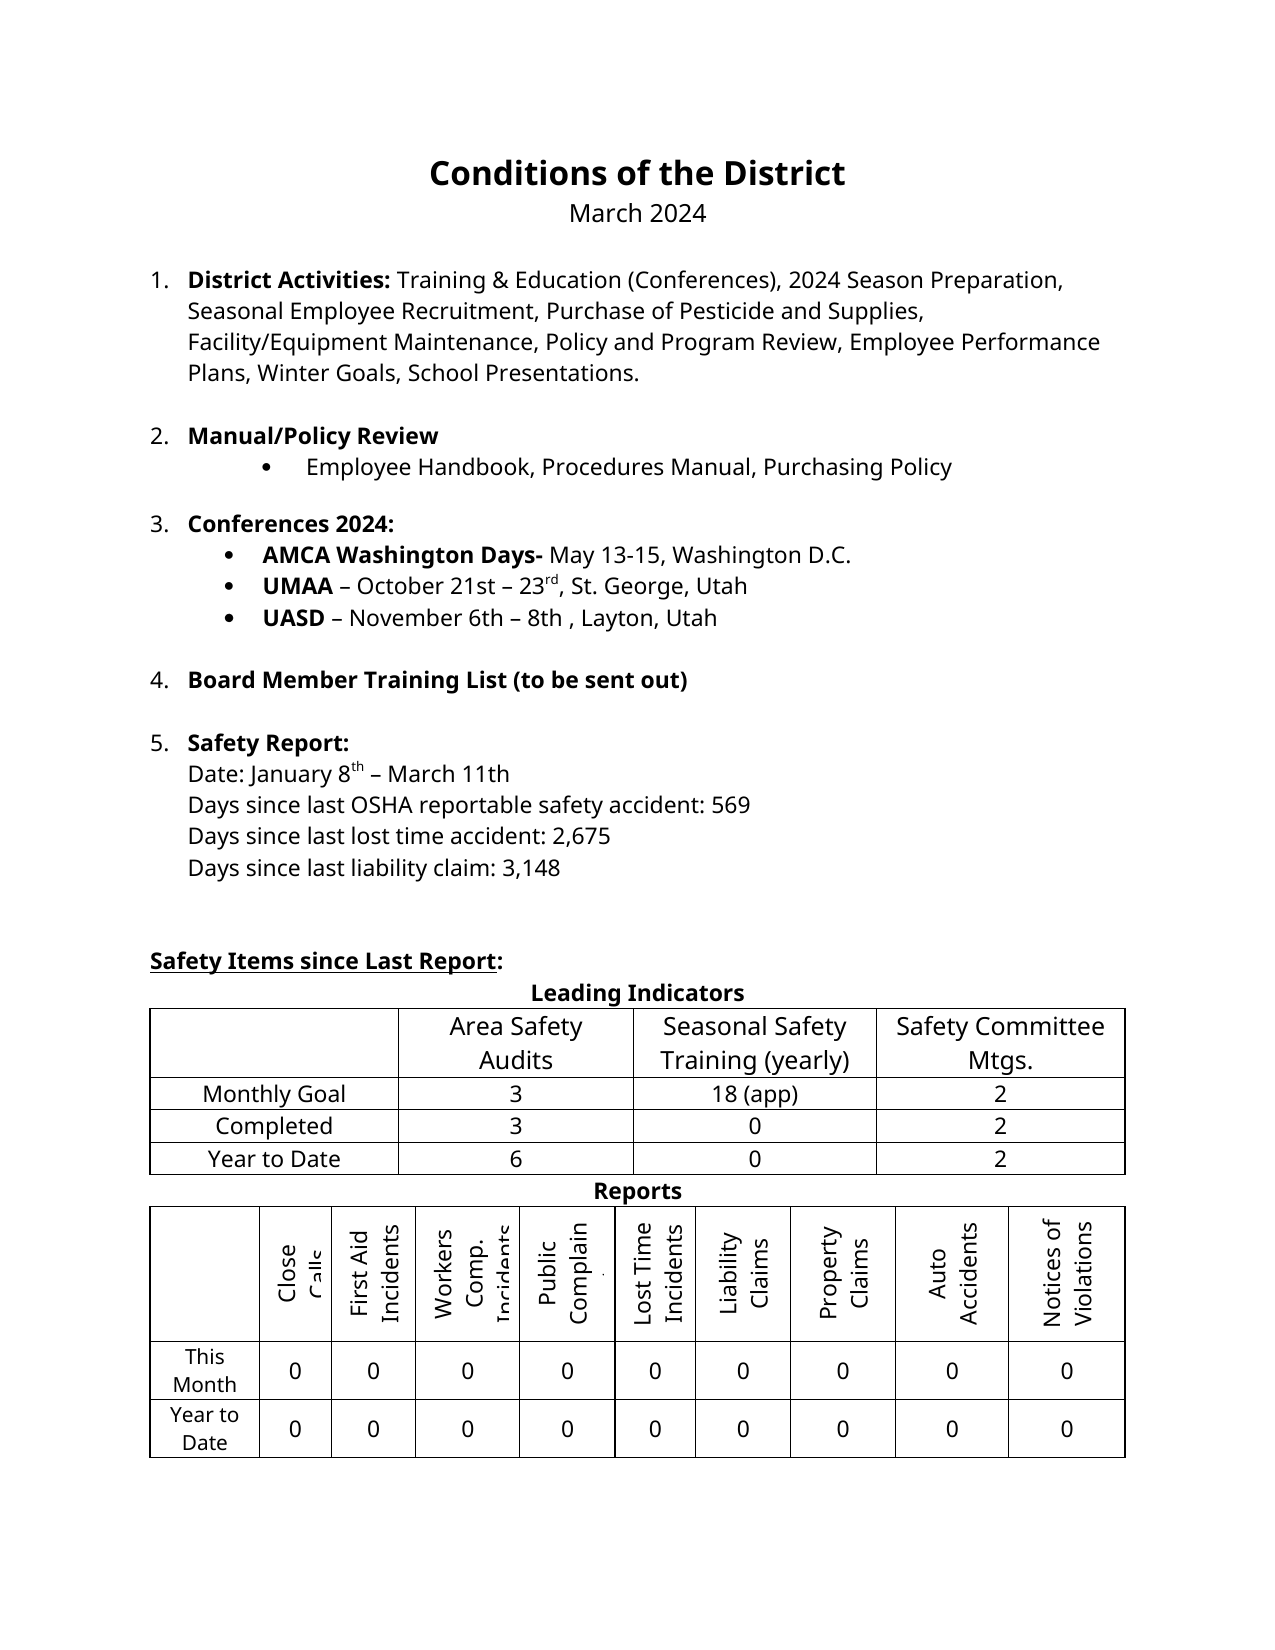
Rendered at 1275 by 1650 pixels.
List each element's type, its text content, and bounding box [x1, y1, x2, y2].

table_header Auto Accidents [896, 1207, 1008, 1341]
table_header Area Safety Audits [399, 1009, 633, 1077]
table_header First Aid Incidents [332, 1207, 415, 1341]
table_header Property Claims [791, 1207, 895, 1341]
list UMAA – October 21st – 23rd, St. George, Utah [225, 570, 1125, 602]
table_cell 0 [634, 1143, 876, 1174]
text Days since last liability claim: 3,148 [150, 852, 1125, 883]
table_cell 0 [616, 1400, 695, 1457]
table_cell 0 [260, 1342, 331, 1399]
table_cell 0 [791, 1342, 895, 1399]
table_cell 3 [399, 1110, 633, 1142]
list Manual/Policy Review [150, 420, 1125, 451]
table_cell 0 [896, 1342, 1008, 1399]
table_cell 0 [520, 1400, 614, 1457]
table_cell 0 [616, 1342, 695, 1399]
table_header Public Complaint [520, 1207, 614, 1341]
table_header Liability Claims [696, 1207, 790, 1341]
text Days since last lost time accident: 2,675 [150, 820, 1125, 852]
table_cell Completed [151, 1110, 398, 1142]
list UASD – November 6th – 8th , Layton, Utah [225, 602, 1125, 633]
list AMCA Washington Days- May 13-15, Washington D.C. [225, 539, 1125, 570]
table_cell 6 [399, 1143, 633, 1174]
table_cell 0 [416, 1400, 519, 1457]
table_cell 0 [696, 1400, 790, 1457]
table_cell 0 [896, 1400, 1008, 1457]
list Employee Handbook, Procedures Manual, Purchasing Policy [262, 451, 1125, 482]
table_cell 0 [696, 1342, 790, 1399]
table_header [151, 1009, 398, 1077]
table_cell 2 [877, 1078, 1124, 1109]
table_cell 0 [520, 1342, 614, 1399]
table_cell 0 [260, 1400, 331, 1457]
table_cell 0 [332, 1342, 415, 1399]
table_cell 0 [791, 1400, 895, 1457]
table_cell Year to Date [151, 1143, 398, 1174]
table_cell 3 [399, 1078, 633, 1109]
table_cell 0 [416, 1342, 519, 1399]
table_cell 0 [1009, 1342, 1124, 1399]
text Safety Items since Last Report: [150, 945, 1125, 977]
table_header Seasonal Safety Training (yearly) [634, 1009, 876, 1077]
table_header Safety Committee Mtgs. [877, 1009, 1124, 1077]
table_header Close Calls [260, 1207, 331, 1341]
table_cell 2 [877, 1143, 1124, 1174]
text Reports [150, 1175, 1125, 1206]
text Conditions of the District [150, 150, 1125, 195]
table_cell Monthly Goal [151, 1078, 398, 1109]
table_cell This Month [151, 1342, 259, 1399]
table_header Notices of Violations [1009, 1207, 1124, 1341]
table_cell 18 (app) [634, 1078, 876, 1109]
list Conferences 2024: [150, 508, 1125, 539]
text March 2024 [150, 195, 1125, 229]
list Safety Report: [150, 727, 1125, 758]
table_header Lost Time Incidents [616, 1207, 695, 1341]
table_cell 0 [332, 1400, 415, 1457]
table_header Workers Comp. Incidents [416, 1207, 519, 1341]
table_cell 0 [634, 1110, 876, 1142]
text Leading Indicators [150, 977, 1125, 1008]
text Days since last OSHA reportable safety accident: 569 [150, 789, 1125, 820]
table_cell 0 [1009, 1400, 1124, 1457]
text Date: January 8th – March 11th [150, 758, 1125, 789]
list Board Member Training List (to be sent out) [150, 664, 1125, 695]
table_cell Year to Date [151, 1400, 259, 1457]
table_header [151, 1207, 259, 1341]
list District Activities: Training & Education (Conferences), 2024 Season Preparation, Seasonal Employee Recruitment, Purchase of Pesticide and Supplies, Facility/Equipment Maintenance, Policy and Program Review, Employee Performance Plans, Winter Goals, School Presentations. [150, 263, 1125, 388]
table_cell 2 [877, 1110, 1124, 1142]
